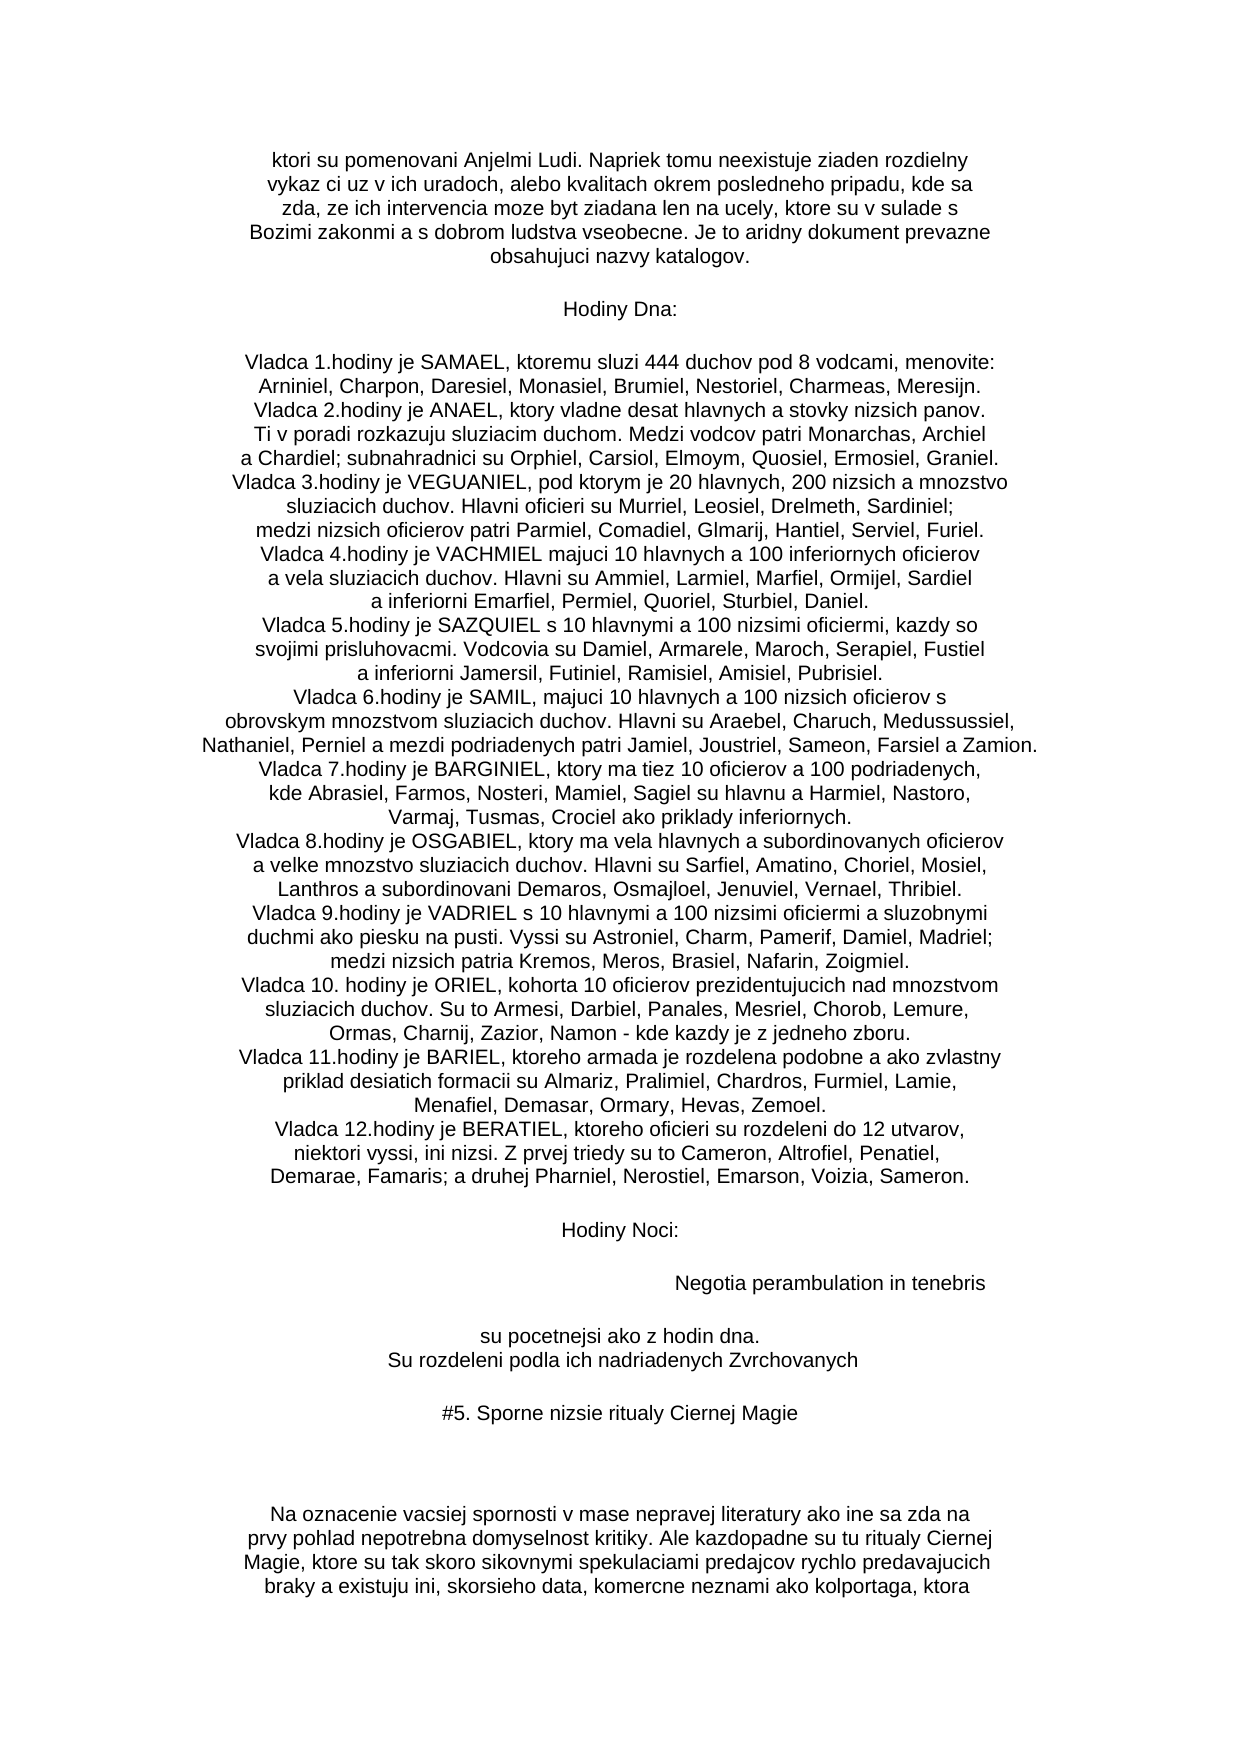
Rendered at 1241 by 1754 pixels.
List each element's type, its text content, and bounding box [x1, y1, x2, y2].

text Vladca 1.hodiny je SAMAEL, ktoremu sluzi 444 duchov pod 8 vodcami, menovite: Arniniel, Charpon, Daresiel, Monasiel, Brumiel, Nestoriel, Charmeas, Meresijn. Vladca 2.hodiny je ANAEL, ktory vladne desat hlavnych a stovky nizsich panov. Ti v poradi rozkazuju sluziacim duchom. Medzi vodcov patri Monarchas, Archiel a Chardiel; subnahradnici su Orphiel, Carsiol, Elmoym, Quosiel, Ermosiel, Graniel. Vladca 3.hodiny je VEGUANIEL, pod ktorym je 20 hlavnych, 200 nizsich a mnozstvo sluziacich duchov. Hlavni oficieri su Murriel, Leosiel, Drelmeth, Sardiniel; medzi nizsich oficierov patri Parmiel, Comadiel, Glmarij, Hantiel, Serviel, Furiel. Vladca 4.hodiny je VACHMIEL majuci 10 hlavnych a 100 inferiornych oficierov a vela sluziacich duchov. Hlavni su Ammiel, Larmiel, Marfiel, Ormijel, Sardiel a inferiorni Emarfiel, Permiel, Quoriel, Sturbiel, Daniel. Vladca 5.hodiny je SAZQUIEL s 10 hlavnymi a 100 nizsimi oficiermi, kazdy so svojimi prisluhovacmi. Vodcovia su Damiel, Armarele, Maroch, Serapiel, Fustiel a inferiorni Jamersil, Futiniel, Ramisiel, Amisiel, Pubrisiel. Vladca 6.hodiny je SAMIL, majuci 10 hlavnych a 100 nizsich oficierov s obrovskym mnozstvom sluziacich duchov. Hlavni su Araebel, Charuch, Medussussiel, Nathaniel, Perniel a mezdi podriadenych patri Jamiel, Joustriel, Sameon, Farsiel a Zamion. Vladca 7.hodiny je BARGINIEL, ktory ma tiez 10 oficierov a 100 podriadenych, kde Abrasiel, Farmos, Nosteri, Mamiel, Sagiel su hlavnu a Harmiel, Nastoro, Varmaj, Tusmas, Crociel ako priklady inferiornych. Vladca 8.hodiny je OSGABIEL, ktory ma vela hlavnych a subordinovanych oficierov a velke mnozstvo sluziacich duchov. Hlavni su Sarfiel, Amatino, Choriel, Mosiel, Lanthros a subordinovani Demaros, Osmajloel, Jenuviel, Vernael, Thribiel. Vladca 9.hodiny je VADRIEL s 10 hlavnymi a 100 nizsimi oficiermi a sluzobnymi duchmi ako piesku na pusti. Vyssi su Astroniel, Charm, Pamerif, Damiel, Madriel; medzi nizsich patria Kremos, Meros, Brasiel, Nafarin, Zoigmiel. Vladca 10. hodiny je ORIEL, kohorta 10 oficierov prezidentujucich nad mnozstvom sluziacich duchov. Su to Armesi, Darbiel, Panales, Mesriel, Chorob, Lemure, Ormas, Charnij, Zazior, Namon - kde kazdy je z jedneho zboru. Vladca 11.hodiny je BARIEL, ktoreho armada je rozdelena podobne a ako zvlastny priklad desiatich formacii su Almariz, Pralimiel, Chardros, Furmiel, Lamie, Menafiel, Demasar, Ormary, Hevas, Zemoel. Vladca 12.hodiny je BERATIEL, ktoreho oficieri su rozdeleni do 12 utvarov, niektori vyssi, ini nizsi. Z prvej triedy su to Cameron, Altrofiel, Penatiel, Demarae, Famaris; a druhej Pharniel, Nerostiel, Emarson, Voizia, Sameron. [148, 350, 1093, 1188]
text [148, 1454, 1093, 1598]
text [148, 148, 1093, 267]
text su pocetnejsi ako z hodin dna. Su rozdeleni podla ich nadriadenych Zvrchovanych [148, 1324, 1093, 1372]
text #5. Sporne nizsie ritualy Ciernej Magie [148, 1401, 1093, 1425]
text Hodiny Dna: [148, 297, 1093, 321]
text Negotia perambulation in tenebris [148, 1271, 1093, 1294]
text Hodiny Noci: [148, 1217, 1093, 1241]
